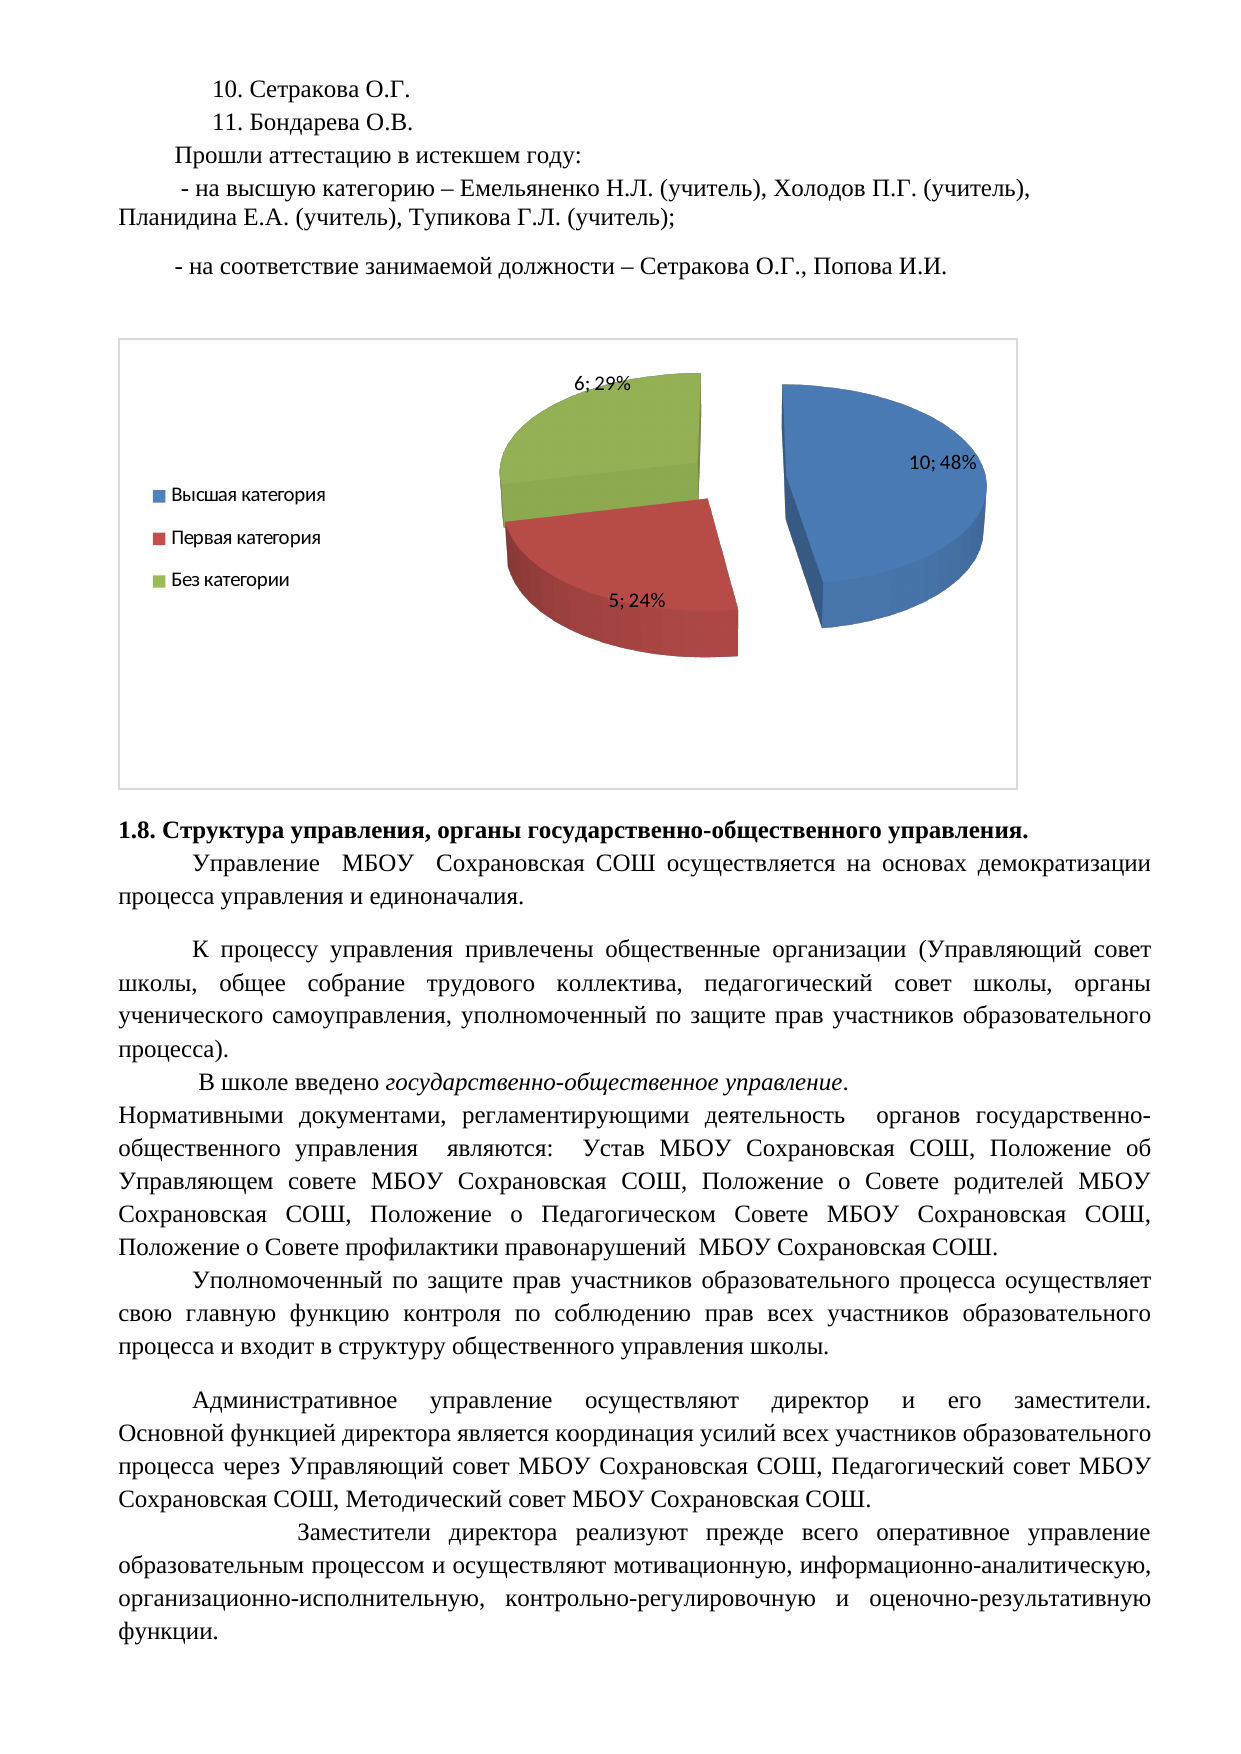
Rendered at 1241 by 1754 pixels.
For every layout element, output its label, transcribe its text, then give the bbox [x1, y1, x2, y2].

text Заместители директора реализуют прежде всего оперативное управление образовательным процессом и осуществляют мотивационную, информационно-аналитическую, организационно-исполнительную, контрольно-регулировочную и оценочно-результативную функции. [118, 1517, 1152, 1644]
text - на высшую категорию – Емельяненко Н.Л. (учитель), Холодов П.Г. (учитель), Планидина Е.А. (учитель), Тупикова Г.Л. (учитель); [118, 173, 1152, 230]
text Управление МБОУ Сохрановская СОШ осуществляется на основах демократизации процесса управления и единоначалия. [118, 848, 1152, 909]
text К процессу управления привлечены общественные организации (Управляющий совет школы, общее собрание трудового коллектива, педагогический совет школы, органы ученического самоуправления, уполномоченный по защите прав участников образовательного процесса). [118, 934, 1152, 1062]
list Сетракова О.Г. [212, 74, 1152, 103]
text Нормативными документами, регламентирующими деятельность органов государственно-общественного управления являются: Устав МБОУ Сохрановская СОШ, Положение об Управляющем совете МБОУ Сохрановская СОШ, Положение о Совете родителей МБОУ Сохрановская СОШ, Положение о Педагогическом Совете МБОУ Сохрановская СОШ, Положение о Совете профилактики правонарушений МБОУ Сохрановская СОШ. [118, 1100, 1152, 1261]
text 1.8. Структура управления, органы государственно-общественного управления. [118, 815, 1152, 843]
text - на соответствие занимаемой должности – Сетракова О.Г., Попова И.И. [118, 251, 1152, 280]
text Уполномоченный по защите прав участников образовательного процесса осуществляет свою главную функцию контроля по соблюдению прав всех участников образовательного процесса и входит в структуру общественного управления школы. [118, 1265, 1152, 1359]
list Бондарева О.В. [212, 107, 1152, 136]
text Административное управление осуществляют директор и его заместители. Основной функцией директора является координация усилий всех участников образовательного процесса через Управляющий совет МБОУ Сохрановская СОШ, Педагогический совет МБОУ Сохрановская СОШ, Методический совет МБОУ Сохрановская СОШ. [118, 1385, 1152, 1512]
text Прошли аттестацию в истекшем году: [118, 140, 1152, 169]
text В школе введено государственно-общественное управление. [118, 1067, 1152, 1095]
